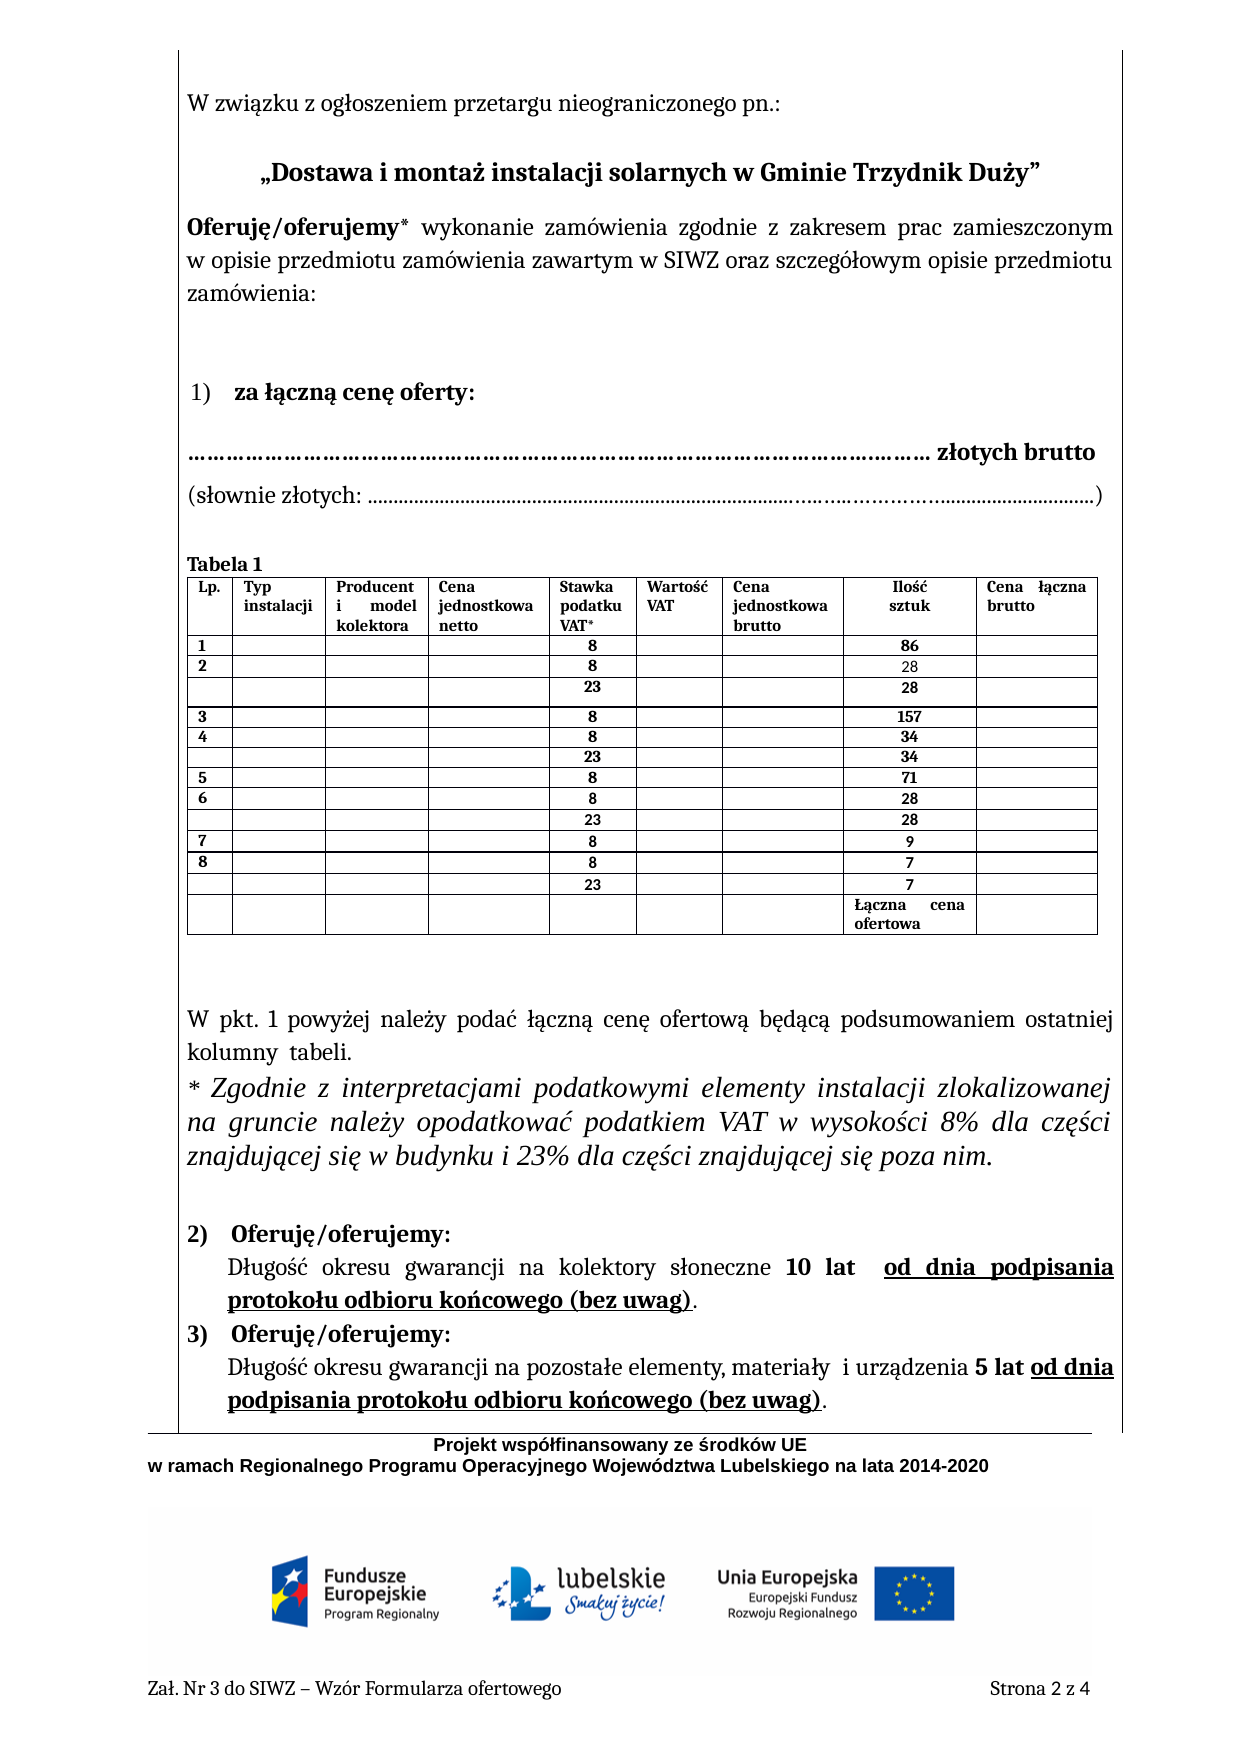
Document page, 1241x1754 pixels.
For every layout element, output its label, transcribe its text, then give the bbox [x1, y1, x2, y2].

picture [147, 1507, 1092, 1676]
